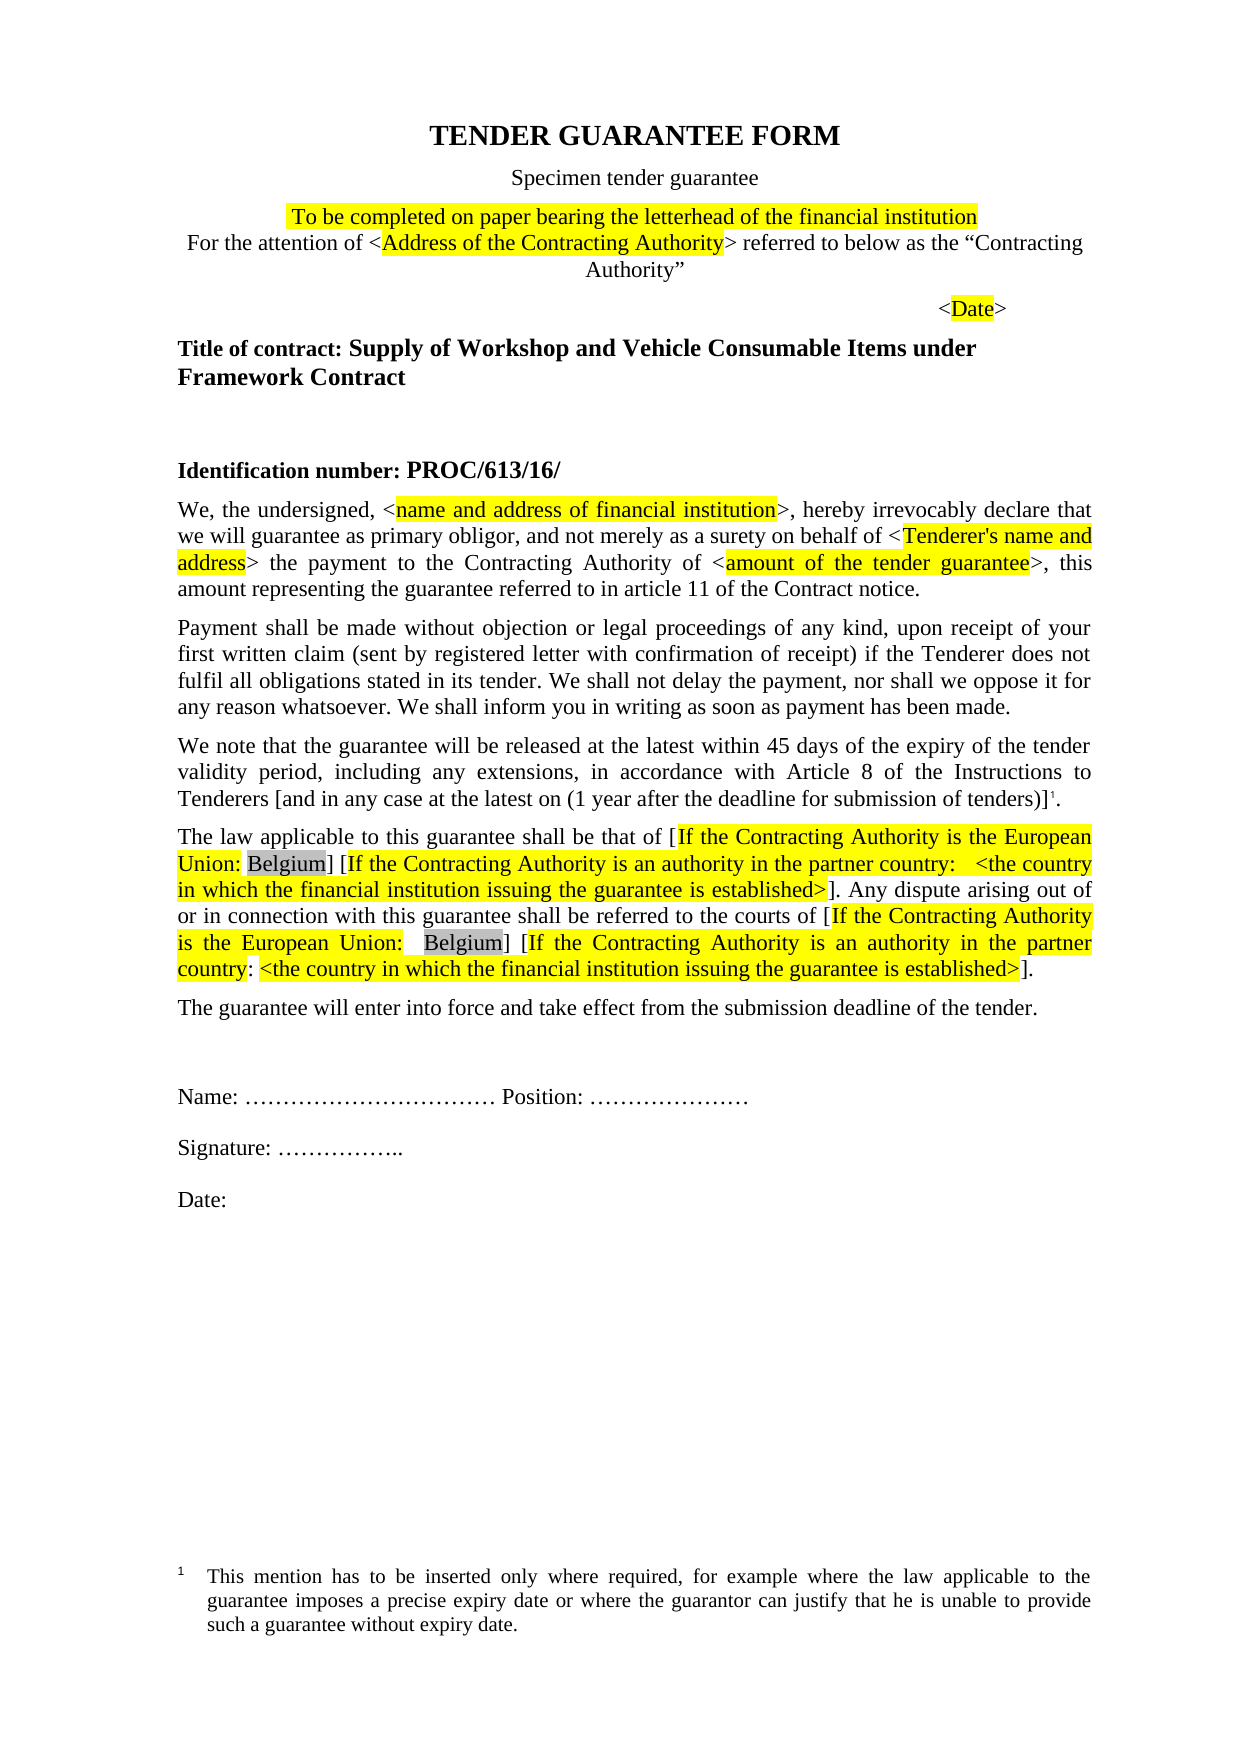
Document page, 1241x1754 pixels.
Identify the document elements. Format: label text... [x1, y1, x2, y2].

text Date: [177, 1186, 1092, 1212]
text Signature: …………….. [177, 1134, 1092, 1161]
text <Date> [777, 294, 1092, 321]
text Title of contract: Supply of Workshop and Vehicle Consumable Items under Framework Contract [177, 333, 1092, 391]
text Specimen tender guarantee [177, 164, 1092, 191]
text To be completed on paper bearing the letterhead of the financial institution For the attention of <Address of the Contracting Authority> referred to below as the “Contracting Authority” [177, 203, 1092, 282]
text The law applicable to this guarantee shall be that of [If the Contracting Authority is the European Union: Belgium] [If the Contracting Authority is an authority in the partner country: <the country in which the financial institution issuing the guarantee is established>]. Any dispute arising out of or in connection with this guarantee shall be referred to the courts of [If the Contracting Authority is the European Union: Belgium] [If the Contracting Authority is an authority in the partner country: <the country in which the financial institution issuing the guarantee is established>]. [177, 823, 1092, 876]
text We, the undersigned, <name and address of financial institution>, hereby irrevocably declare that we will guarantee as primary obligor, and not merely as a surety on behalf of <Tenderer's name and address> the payment to the Contracting Authority of <amount of the tender guarantee>, this amount representing the guarantee referred to in article 11 of the Contract notice. [177, 496, 1092, 601]
text The law applicable to this guarantee shall be that of [If the Contracting Authority is the European Union: Belgium] [If the Contracting Authority is an authority in the partner country: <the country in which the financial institution issuing the guarantee is established>]. Any dispute arising out of or in connection with this guarantee shall be referred to the courts of [If the Contracting Authority is the European Union: Belgium] [If the Contracting Authority is an authority in the partner country: <the country in which the financial institution issuing the guarantee is established>]. [177, 876, 1092, 955]
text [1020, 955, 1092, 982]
text We note that the guarantee will be released at the latest within 45 days of the expiry of the tender validity period, including any extensions, in accordance with Article 8 of the Instructions to Tenderers [and in any case at the latest on (1 year after the deadline for submission of tenders)]. [177, 732, 1092, 811]
text Identification number: PROC/613/16/ [177, 455, 1092, 483]
text The guarantee will enter into force and take effect from the submission deadline of the tender. [177, 994, 1092, 1020]
text Name: …………………………… Position: ………………… [177, 1083, 1092, 1109]
text Tender guarantee form [177, 118, 1092, 152]
text Payment shall be made without objection or legal proceedings of any kind, upon receipt of your first written claim (sent by registered letter with confirmation of receipt) if the Tenderer does not fulfil all obligations stated in its tender. We shall not delay the payment, nor shall we oppose it for any reason whatsoever. We shall inform you in writing as soon as payment has been made. [177, 614, 1092, 719]
